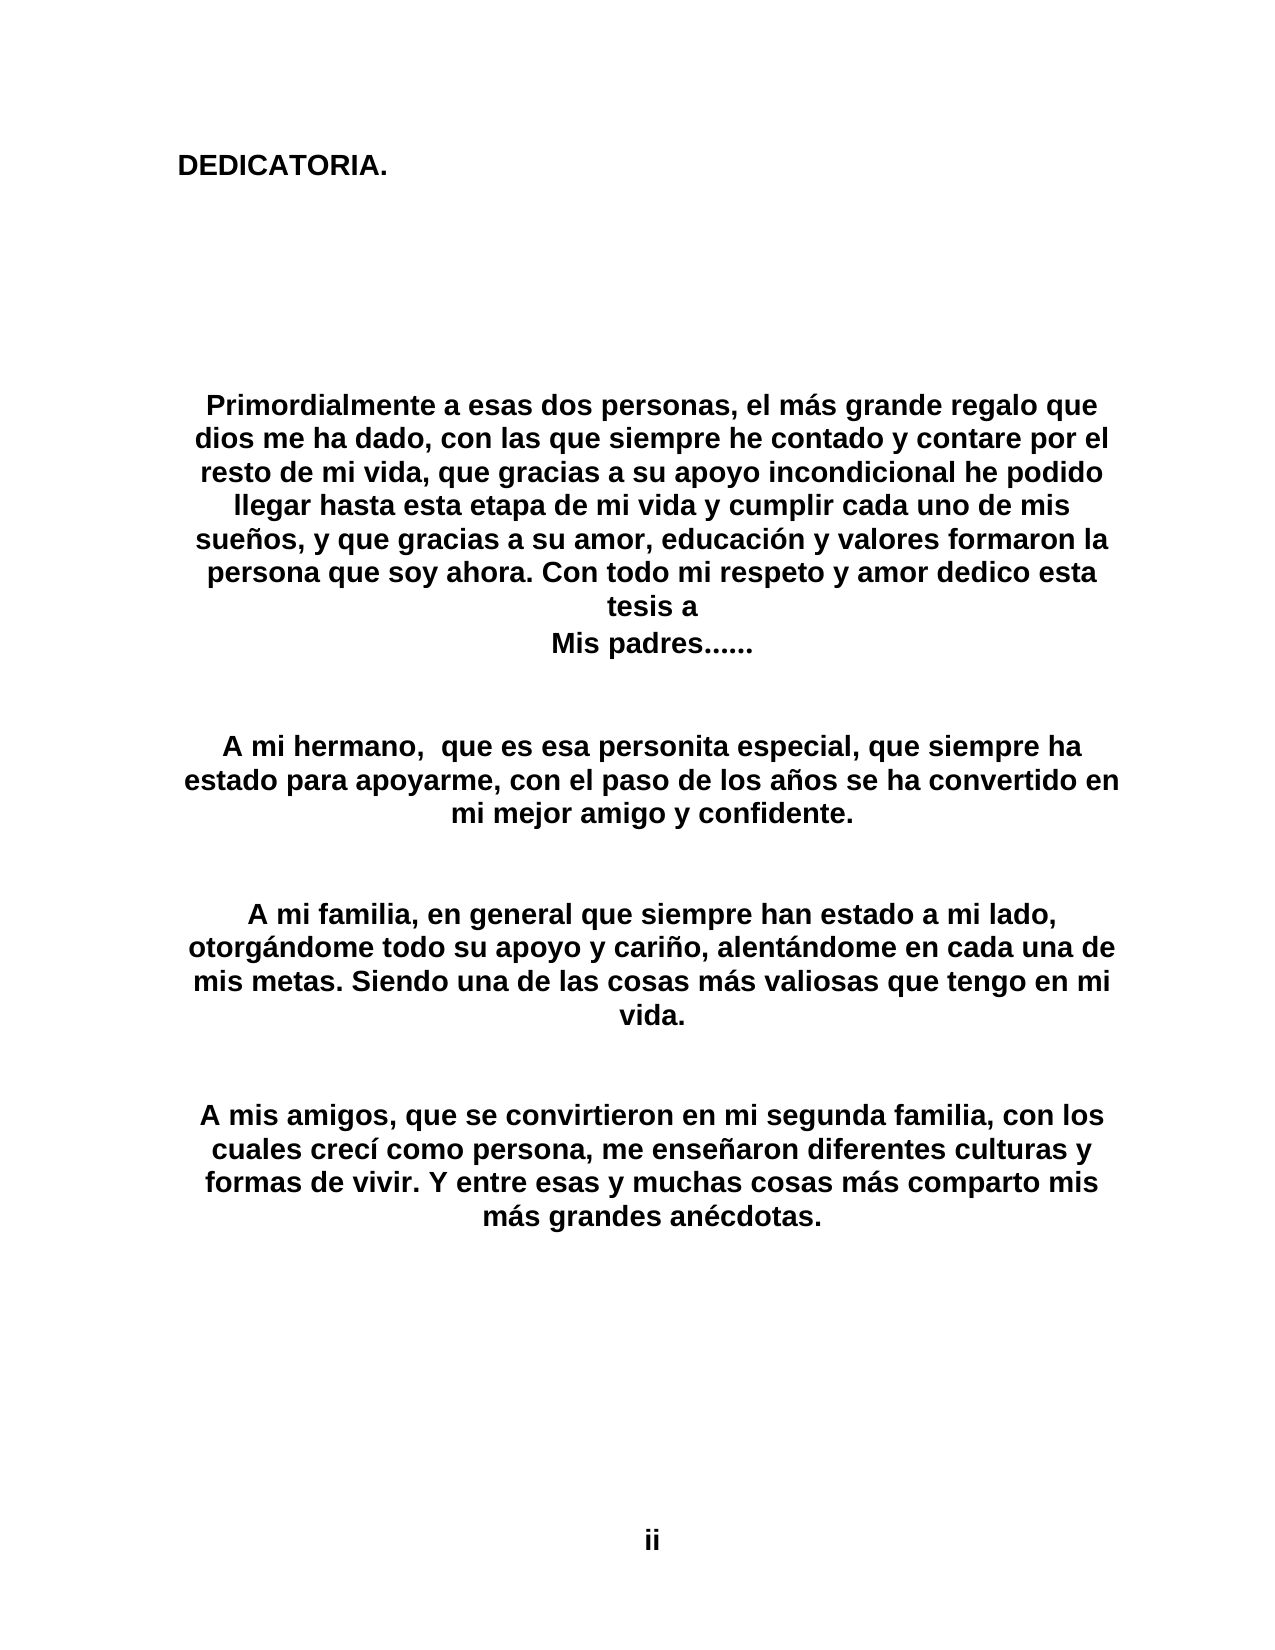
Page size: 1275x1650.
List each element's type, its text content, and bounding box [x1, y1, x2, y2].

text Primordialmente a esas dos personas, el más grande regalo que dios me ha dado, con las que siempre he contado y contare por el resto de mi vida, que gracias a su apoyo incondicional he podido llegar hasta esta etapa de mi vida y cumplir cada uno de mis sueños, y que gracias a su amor, educación y valores formaron la persona que soy ahora. Con todo mi respeto y amor dedico esta tesis a [177, 388, 1127, 622]
text A mis amigos, que se convirtieron en mi segunda familia, con los cuales crecí como persona, me enseñaron diferentes culturas y formas de vivir. Y entre esas y muchas cosas más comparto mis más grandes anécdotas. [177, 1098, 1127, 1232]
text Mis padres…… [177, 622, 1127, 662]
text A mi hermano, que es esa personita especial, que siempre ha estado para apoyarme, con el paso de los años se ha convertido en mi mejor amigo y confidente. [177, 729, 1127, 830]
text A mi familia, en general que siempre han estado a mi lado, otorgándome todo su apoyo y cariño, alentándome en cada una de mis metas. Siendo una de las cosas más valiosas que tengo en mi vida. [177, 897, 1127, 1031]
subtitle DEDICATORIA. [177, 148, 1127, 181]
